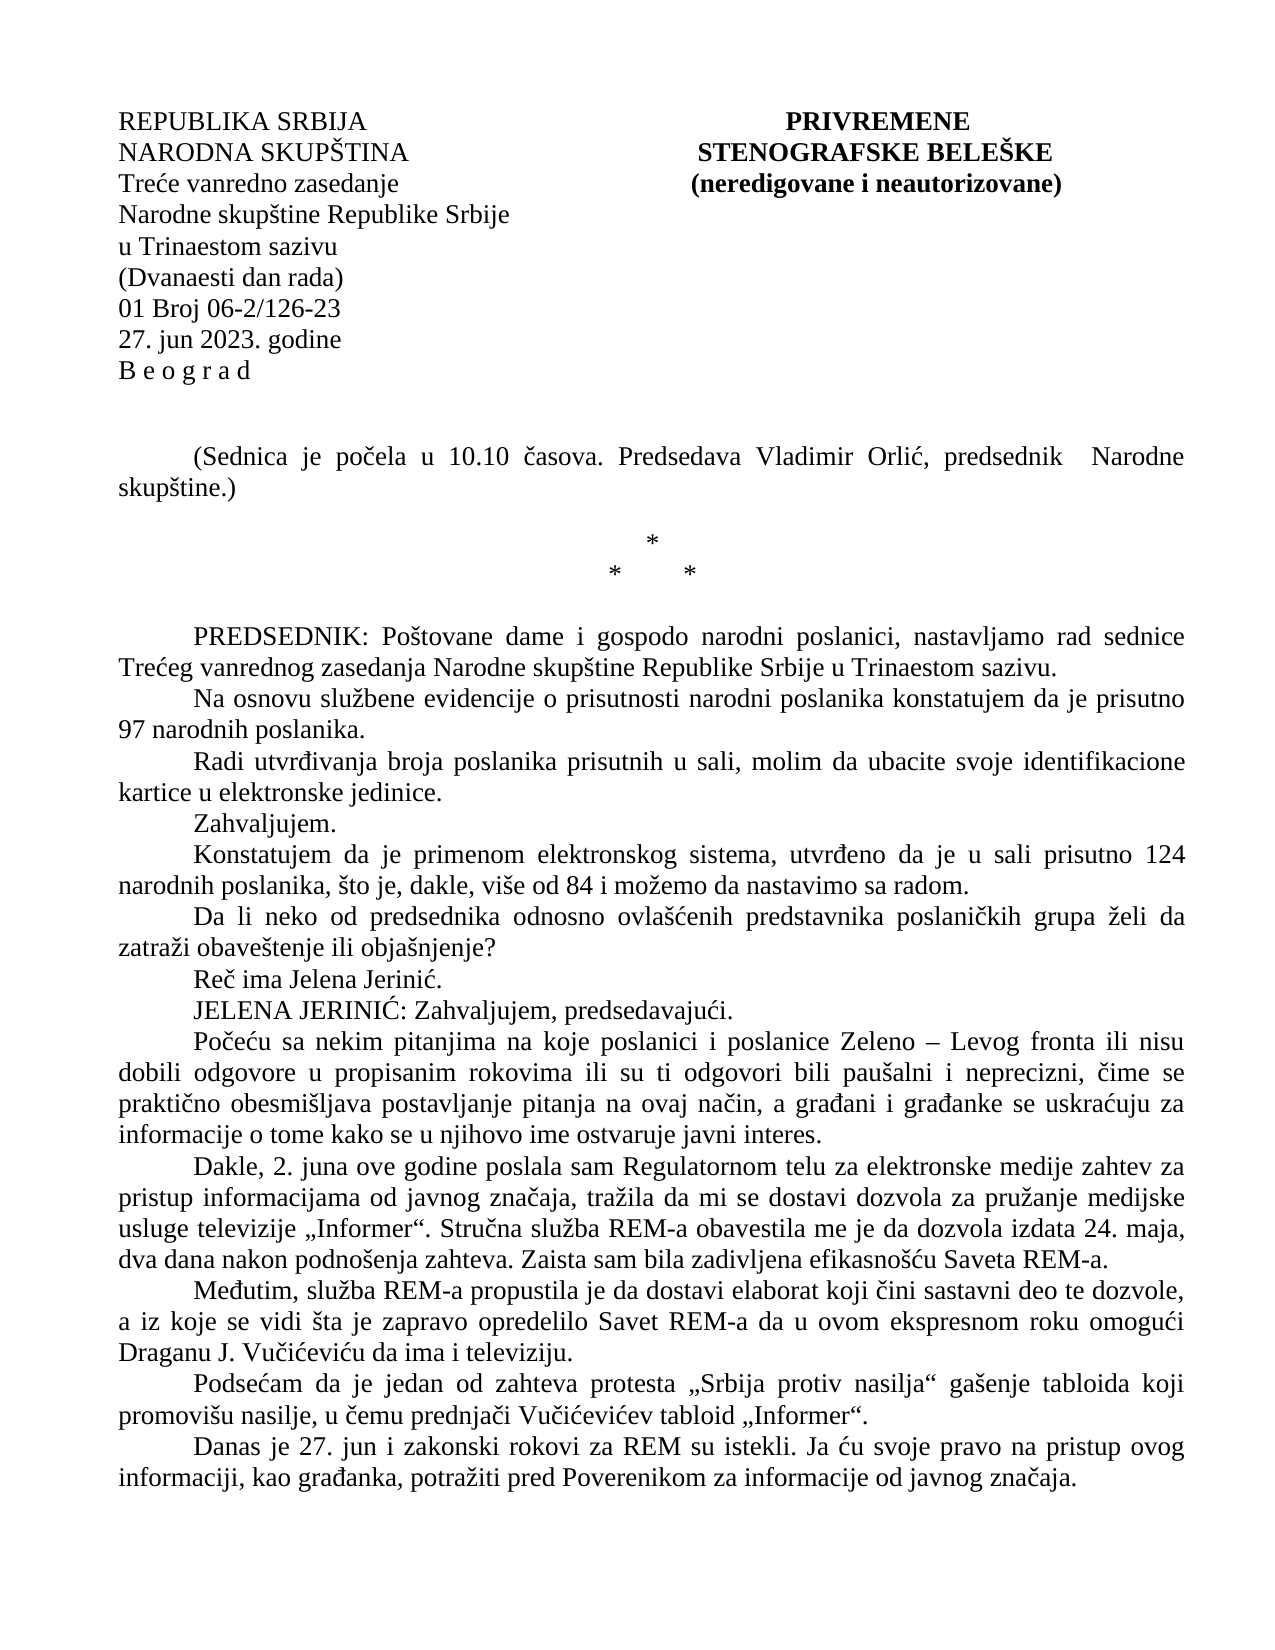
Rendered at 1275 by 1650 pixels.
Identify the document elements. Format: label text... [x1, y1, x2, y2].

text Međutim, služba REM-a propustila je da dostavi elaborat koji čini sastavni deo te dozvole, a iz koje se vidi šta je zapravo opredelilo Savet REM-a da u ovom ekspresnom roku omogući Draganu J. Vučićeviću da ima i televiziju. [118, 1274, 1186, 1368]
text B e o g r a d [118, 354, 1186, 385]
text Reč ima Jelena Jerinić. [118, 963, 1186, 994]
text JELENA JERINIĆ: Zahvaljujem, predsedavajući. [118, 994, 1186, 1025]
text (Dvanaesti dan rada) [118, 261, 1186, 292]
text Počeću sa nekim pitanjima na koje poslanici i poslanice Zeleno – Levog fronta ili nisu dobili odgovore u propisanim rokovima ili su ti odgovori bili paušalni i neprecizni, čime se praktično obesmišljava postavljanje pitanja na ovaj način, a građani i građanke se uskraćuju za informacije o tome kako se u njihovo ime ostvaruje javni interes. [118, 1025, 1186, 1149]
text (Sednica je počela u 10.10 časova. Predsedava Vladimir Orlić, predsednik Narodne skupštine.) [118, 440, 1186, 503]
text Narodne skupštine Republike Srbije [118, 198, 1186, 229]
text PREDSEDNIK: Poštovane dame i gospodo narodni poslanici, nastavljamo rad sednice Trećeg vanrednog zasedanja Narodne skupštine Republike Srbije u Trinaestom sazivu. [118, 620, 1186, 682]
text * * [118, 558, 1186, 589]
text u Trinaestom sazivu [118, 229, 1186, 261]
text NARODNA SKUPŠTINA STENOGRAFSKE BELEŠKE [118, 136, 1186, 167]
text * [118, 527, 1186, 558]
text Na osnovu službene evidencije o prisutnosti narodni poslanika konstatujem da je prisutno 97 narodnih poslanika. [118, 682, 1186, 745]
text Podsećam da je jedan od zahteva protesta „Srbija protiv nasilja“ gašenje tabloida koji promovišu nasilje, u čemu prednjači Vučićevićev tabloid „Informer“. [118, 1368, 1186, 1430]
text Treće vanredno zasedanje (neredigovane i neautorizovane) [118, 167, 1186, 198]
text 01 Broj 06-2/126-23 [118, 292, 1186, 323]
text Dakle, 2. juna ove godine poslala sam Regulatornom telu za elektronske medije zahtev za pristup informacijama od javnog značaja, tražila da mi se dostavi dozvola za pružanje medijske usluge televizije „Informer“. Stručna služba REM-a obavestila me je da dozvola izdata 24. maja, dva dana nakon podnošenja zahteva. Zaista sam bila zadivljena efikasnošću Saveta REM-a. [118, 1149, 1186, 1274]
text REPUBLIKA SRBIJA PRIVREMENE [118, 105, 1186, 136]
text Zahvaljujem. [118, 807, 1186, 838]
text Radi utvrđivanja broja poslanika prisutnih u sali, molim da ubacite svoje identifikacione kartice u elektronske jedinice. [118, 745, 1186, 807]
text Konstatujem da je primenom elektronskog sistema, utvrđeno da je u sali prisutno 124 narodnih poslanika, što je, dakle, više od 84 i možemo da nastavimo sa radom. [118, 838, 1186, 900]
text Da li neko od predsednika odnosno ovlašćenih predstavnika poslaničkih grupa želi da zatraži obaveštenje ili objašnjenje? [118, 900, 1186, 963]
text Danas je 27. jun i zakonski rokovi za REM su istekli. Ja ću svoje pravo na pristup ovog informaciji, kao građanka, potražiti pred Poverenikom za informacije od javnog značaja. [118, 1430, 1186, 1492]
text 27. jun 2023. godine [118, 323, 1186, 354]
